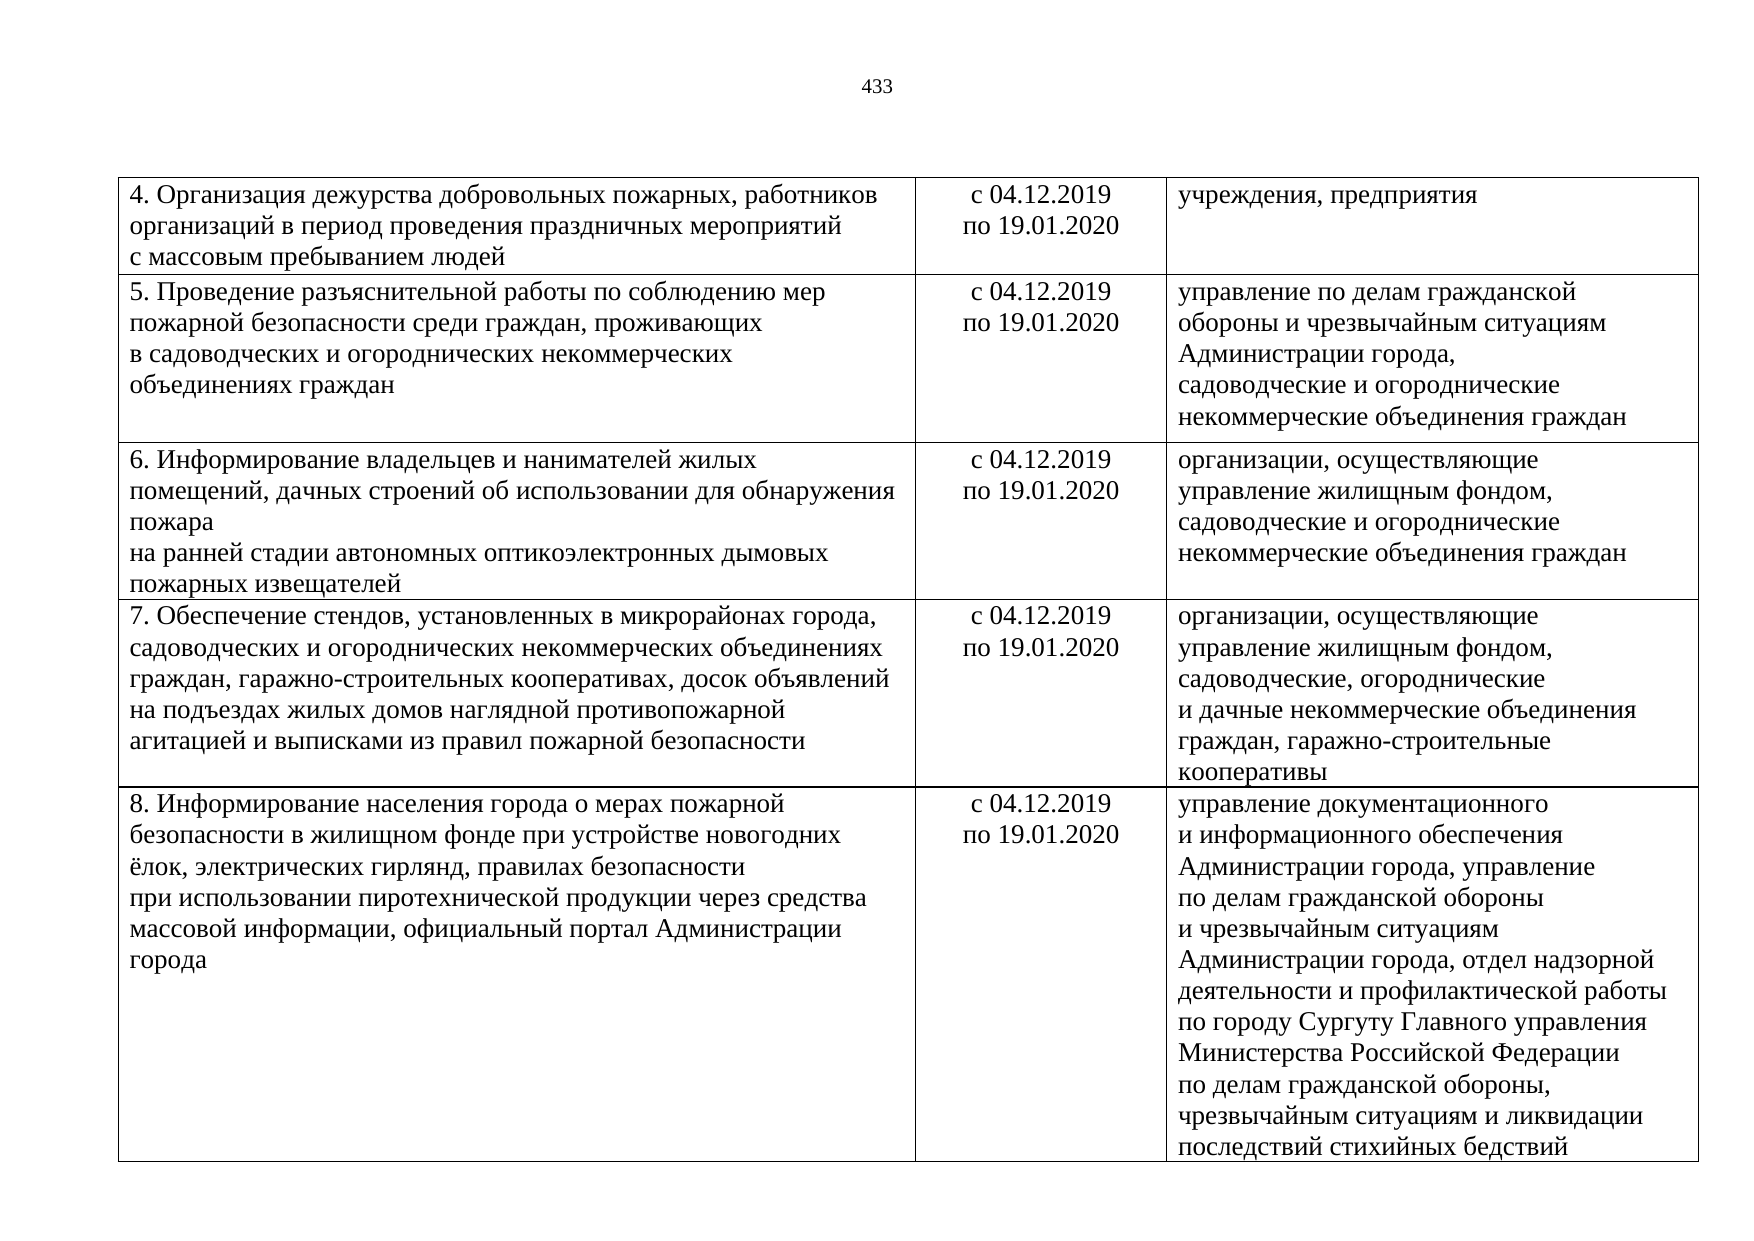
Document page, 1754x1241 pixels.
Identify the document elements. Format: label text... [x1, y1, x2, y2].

table_cell управление по делам гражданской обороны и чрезвычайным ситуациям Администрации города, садоводческие и огороднические некоммерческие объединения граждан [1167, 275, 1698, 442]
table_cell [916, 178, 1166, 274]
table_cell с 04.12.2019 по 19.01.2020 [916, 443, 1166, 598]
table_cell с 04.12.2019 по 19.01.2020 [916, 275, 1166, 442]
table_cell 6. Информирование владельцев и нанимателей жилых помещений, дачных строений об использовании для обнаружения пожара на ранней стадии автономных оптикоэлектронных дымовых пожарных извещателей [119, 443, 915, 598]
table_cell учреждения, предприятия [1167, 178, 1698, 274]
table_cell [119, 788, 915, 1161]
table_cell организации, осуществляющие управление жилищным фондом, садоводческие, огороднические и дачные некоммерческие объединения граждан, гаражно-строительные кооперативы [1167, 600, 1698, 786]
table_cell 7. Обеспечение стендов, установленных в микрорайонах города, садоводческих и огороднических некоммерческих объединениях граждан, гаражно-строительных кооперативах, досок объявлений на подъездах жилых домов наглядной противопожарной агитацией и выписками из правил пожарной безопасности [119, 600, 915, 786]
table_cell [916, 788, 1166, 1161]
table_cell с 04.12.2019 по 19.01.2020 [916, 600, 1166, 786]
table_cell организации, осуществляющие управление жилищным фондом, садоводческие и огороднические некоммерческие объединения граждан [1167, 443, 1698, 598]
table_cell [1167, 788, 1698, 1161]
table_cell 4. Организация дежурства добровольных пожарных, работников организаций в период проведения праздничных мероприятий с массовым пребыванием людей [119, 178, 915, 274]
table_cell 5. Проведение разъяснительной работы по соблюдению мер пожарной безопасности среди граждан, проживающих в садоводческих и огороднических некоммерческих объединениях граждан [119, 275, 915, 442]
